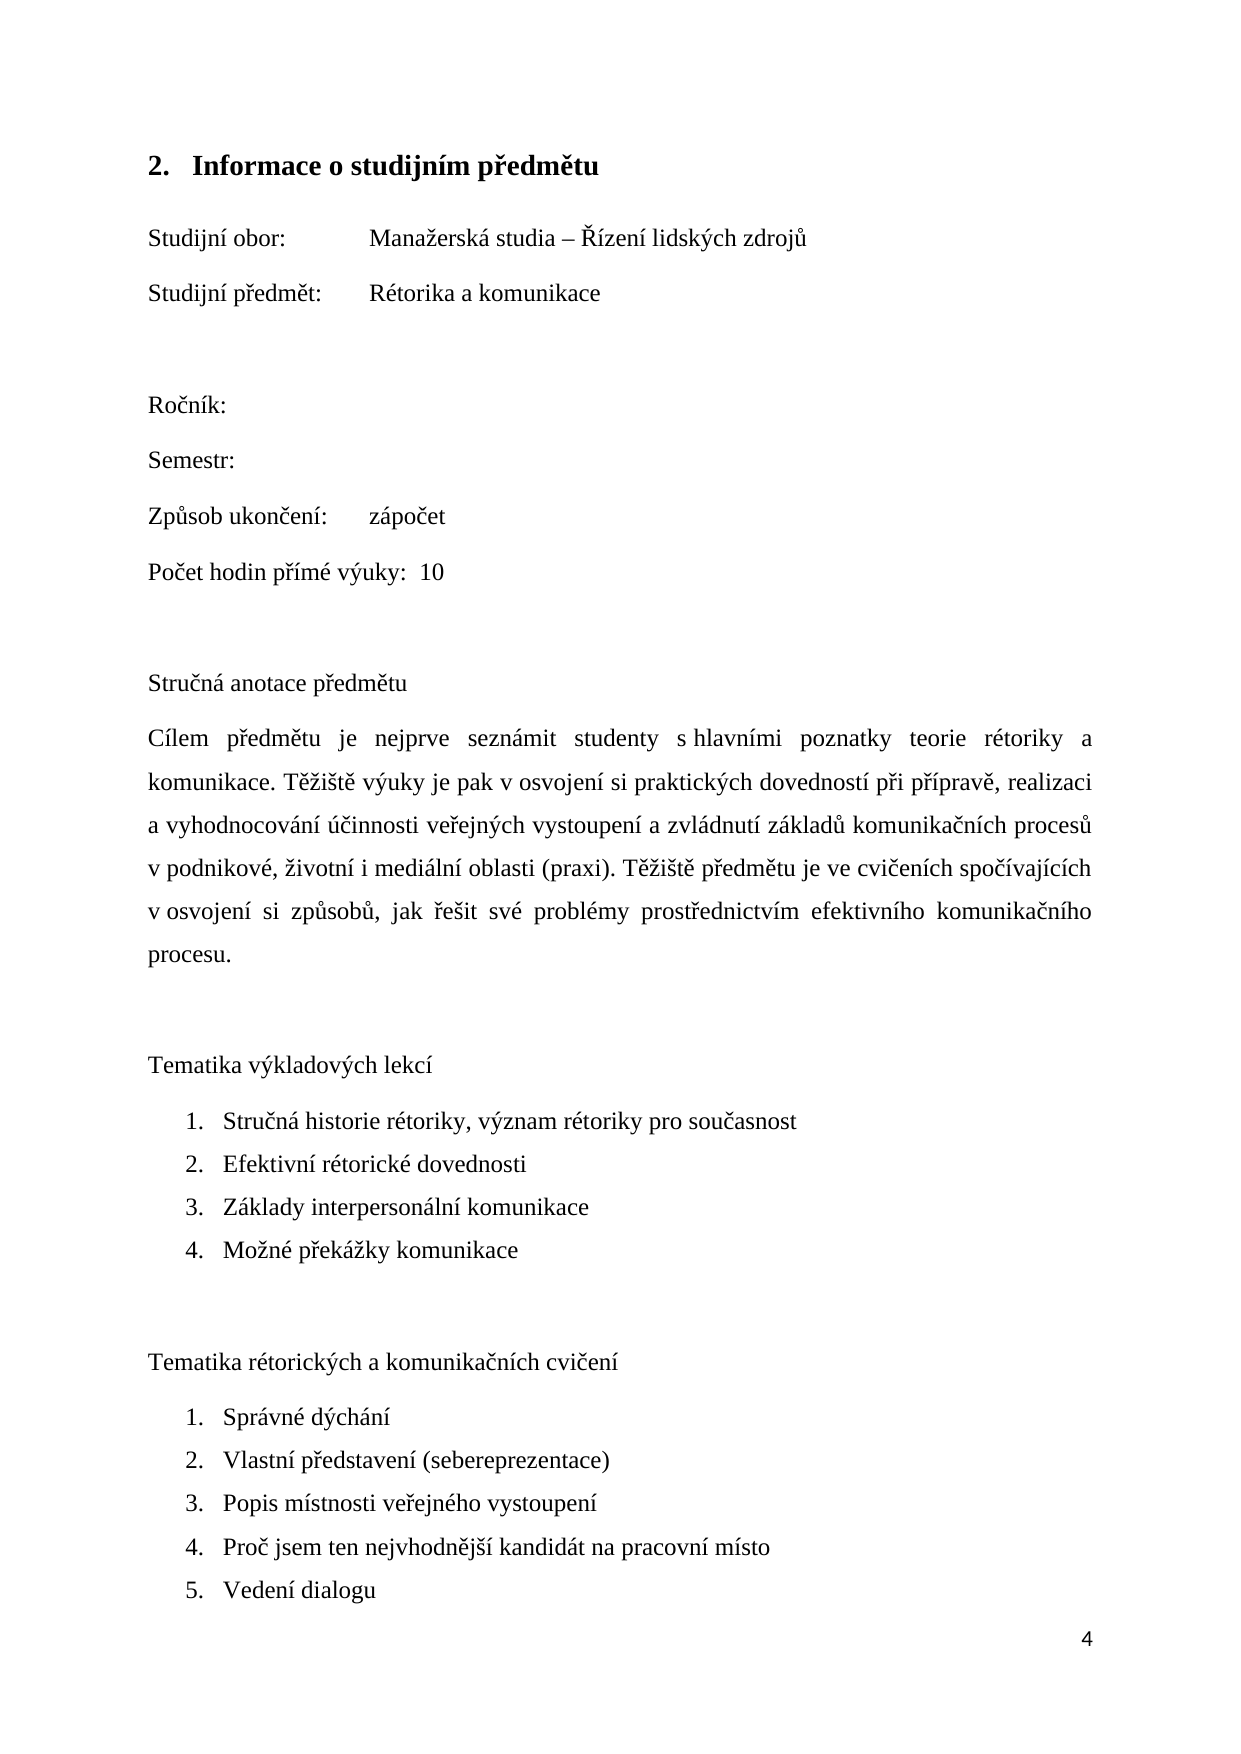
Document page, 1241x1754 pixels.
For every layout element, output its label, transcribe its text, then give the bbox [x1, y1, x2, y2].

list Možné překážky komunikace [185, 1235, 1093, 1264]
text Tematika rétorických a komunikačních cvičení [148, 1347, 1093, 1375]
list Proč jsem ten nejvhodnější kandidát na pracovní místo [185, 1532, 1093, 1560]
subtitle Informace o studijním předmětu [148, 148, 1093, 181]
text Počet hodin přímé výuky: 10 [148, 557, 1093, 585]
list Vlastní představení (sebereprezentace) [185, 1445, 1093, 1474]
list Správné dýchání [185, 1402, 1093, 1431]
text Ročník: [148, 390, 1093, 418]
text Semestr: [148, 445, 1093, 474]
list Popis místnosti veřejného vystoupení [185, 1488, 1093, 1517]
list Vedení dialogu [185, 1575, 1093, 1603]
list Efektivní rétorické dovednosti [185, 1149, 1093, 1178]
text Studijní předmět: Rétorika a komunikace [148, 278, 1093, 307]
text Stručná anotace předmětu [148, 668, 1093, 697]
list Základy interpersonální komunikace [185, 1192, 1093, 1221]
text Studijní obor: Manažerská studia – Řízení lidských zdrojů [148, 223, 1093, 252]
text Způsob ukončení: zápočet [148, 501, 1093, 530]
text Tematika výkladových lekcí [148, 1050, 1093, 1079]
list Stručná historie rétoriky, význam rétoriky pro současnost [185, 1106, 1093, 1135]
text Cílem předmětu je nejprve seznámit studenty s hlavními poznatky teorie rétoriky a komunikace. Těžiště výuky je pak v osvojení si praktických dovedností při přípravě, realizaci a vyhodnocování účinnosti veřejných vystoupení a zvládnutí základů komunikačních procesů v podnikové, životní i mediální oblasti (praxi). Těžiště předmětu je ve cvičeních spočívajících v osvojení si způsobů, jak řešit své problémy prostřednictvím efektivního komunikačního procesu. [148, 723, 1093, 968]
